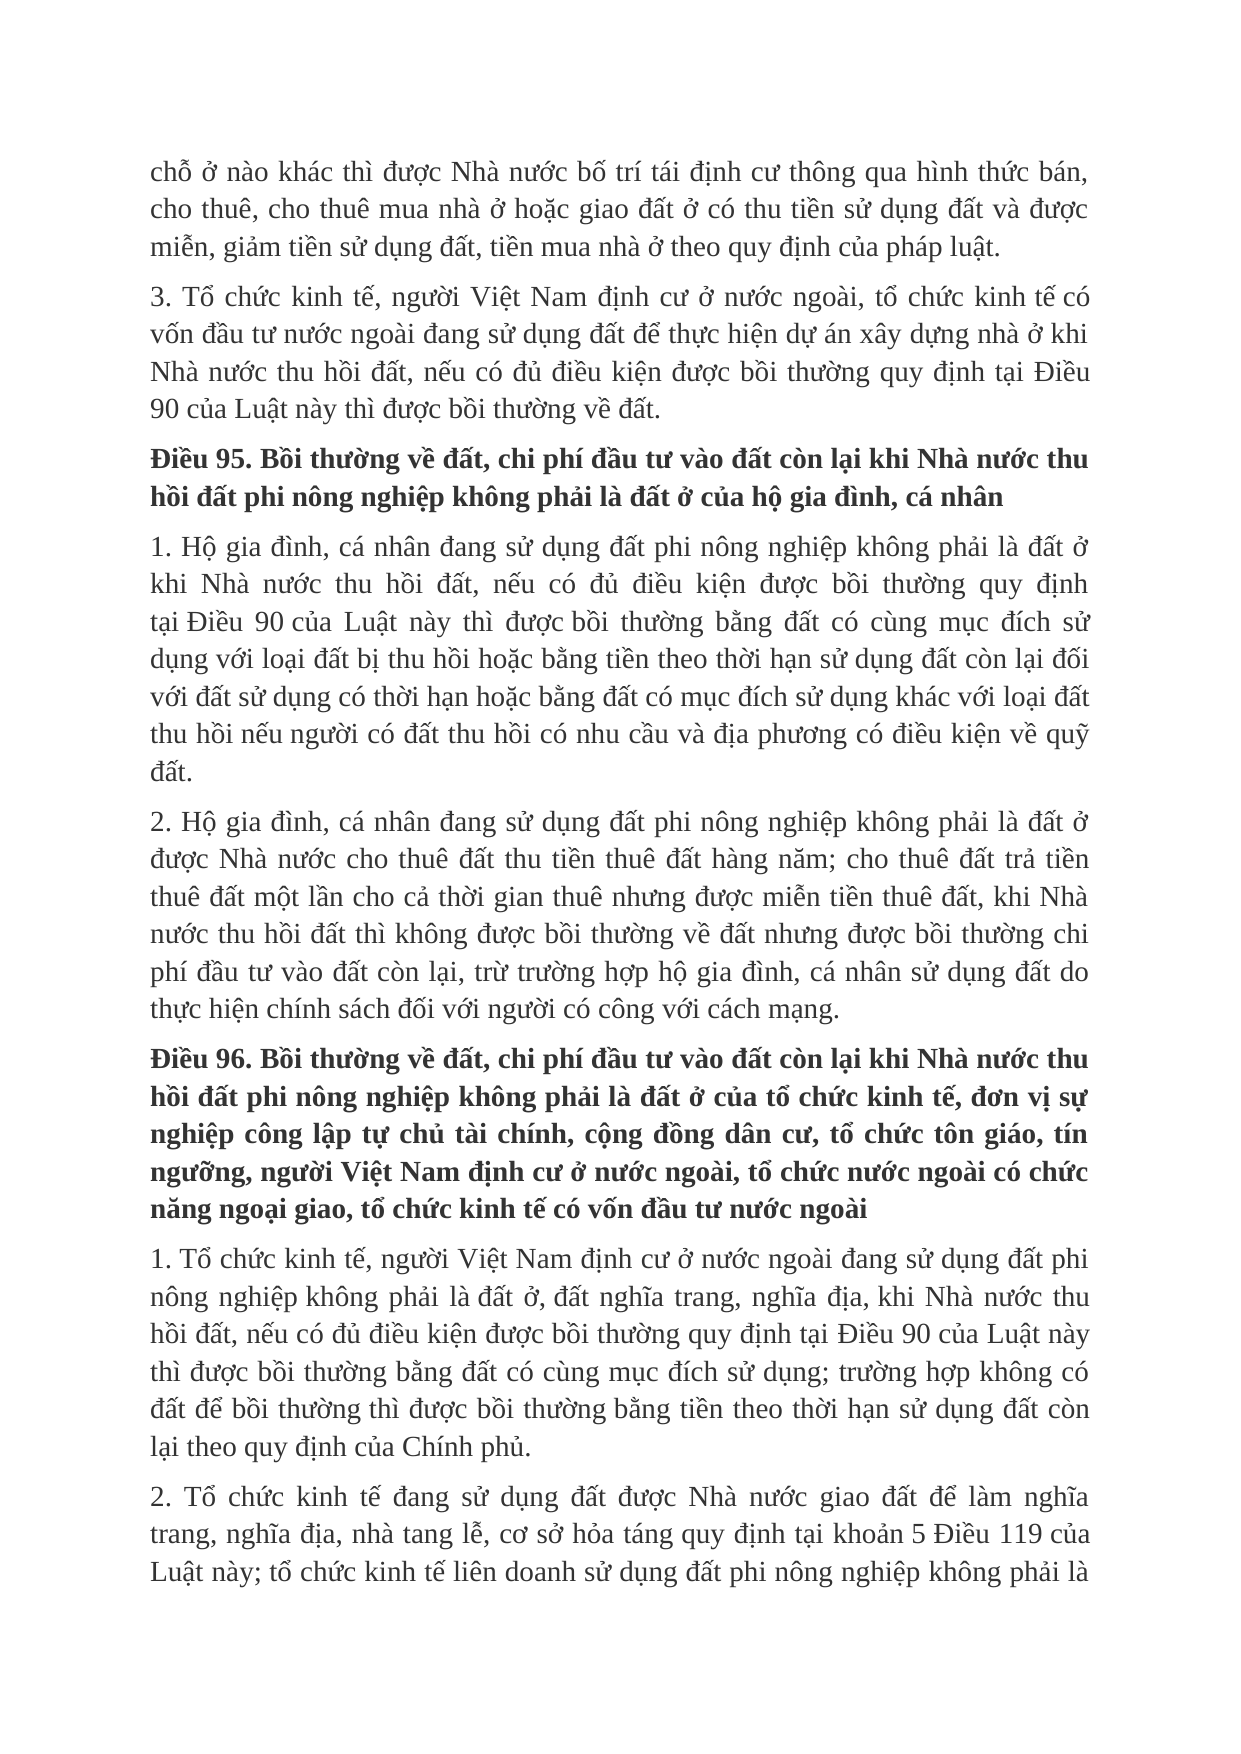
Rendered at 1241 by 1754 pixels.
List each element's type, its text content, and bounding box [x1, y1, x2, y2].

text 2. Hộ gia đình, cá nhân đang sử dụng đất phi nông nghiệp không phải là đất ở được Nhà nước cho thuê đất thu tiền thuê đất hàng năm; cho thuê đất trả tiền thuê đất một lần cho cả thời gian thuê nhưng được miễn tiền thuê đất, khi Nhà nước thu hồi đất thì không được bồi thường về đất nhưng được bồi thường chi phí đầu tư vào đất còn lại, trừ trường hợp hộ gia đình, cá nhân sử dụng đất do thực hiện chính sách đối với người có công với cách mạng. [150, 800, 1090, 1025]
text Điều 95. Bồi thường về đất, chi phí đầu tư vào đất còn lại khi Nhà nước thu hồi đất phi nông nghiệp không phải là đất ở của hộ gia đình, cá nhân [150, 437, 1090, 512]
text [150, 150, 1090, 262]
text 1. Hộ gia đình, cá nhân đang sử dụng đất phi nông nghiệp không phải là đất ở khi Nhà nước thu hồi đất, nếu có đủ điều kiện được bồi thường quy định tại Điều 90 của Luật này thì được bồi thường bằng đất có cùng mục đích sử dụng với loại đất bị thu hồi hoặc bằng tiền theo thời hạn sử dụng đất còn lại đối với đất sử dụng có thời hạn hoặc bằng đất có mục đích sử dụng khác với loại đất thu hồi nếu người có đất thu hồi có nhu cầu và địa phương có điều kiện về quỹ đất. [150, 525, 1090, 787]
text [150, 1475, 1090, 1587]
text Điều 96. Bồi thường về đất, chi phí đầu tư vào đất còn lại khi Nhà nước thu hồi đất phi nông nghiệp không phải là đất ở của tổ chức kinh tế, đơn vị sự nghiệp công lập tự chủ tài chính, cộng đồng dân cư, tổ chức tôn giáo, tín ngưỡng, người Việt Nam định cư ở nước ngoài, tổ chức nước ngoài có chức năng ngoại giao, tổ chức kinh tế có vốn đầu tư nước ngoài [150, 1037, 1090, 1225]
text 3. Tổ chức kinh tế, người Việt Nam định cư ở nước ngoài, tổ chức kinh tế có vốn đầu tư nước ngoài đang sử dụng đất để thực hiện dự án xây dựng nhà ở khi Nhà nước thu hồi đất, nếu có đủ điều kiện được bồi thường quy định tại Điều 90 của Luật này thì được bồi thường về đất. [150, 275, 1090, 425]
text 1. Tổ chức kinh tế, người Việt Nam định cư ở nước ngoài đang sử dụng đất phi nông nghiệp không phải là đất ở, đất nghĩa trang, nghĩa địa, khi Nhà nước thu hồi đất, nếu có đủ điều kiện được bồi thường quy định tại Điều 90 của Luật này thì được bồi thường bằng đất có cùng mục đích sử dụng; trường hợp không có đất để bồi thường thì được bồi thường bằng tiền theo thời hạn sử dụng đất còn lại theo quy định của Chính phủ. [150, 1237, 1090, 1462]
